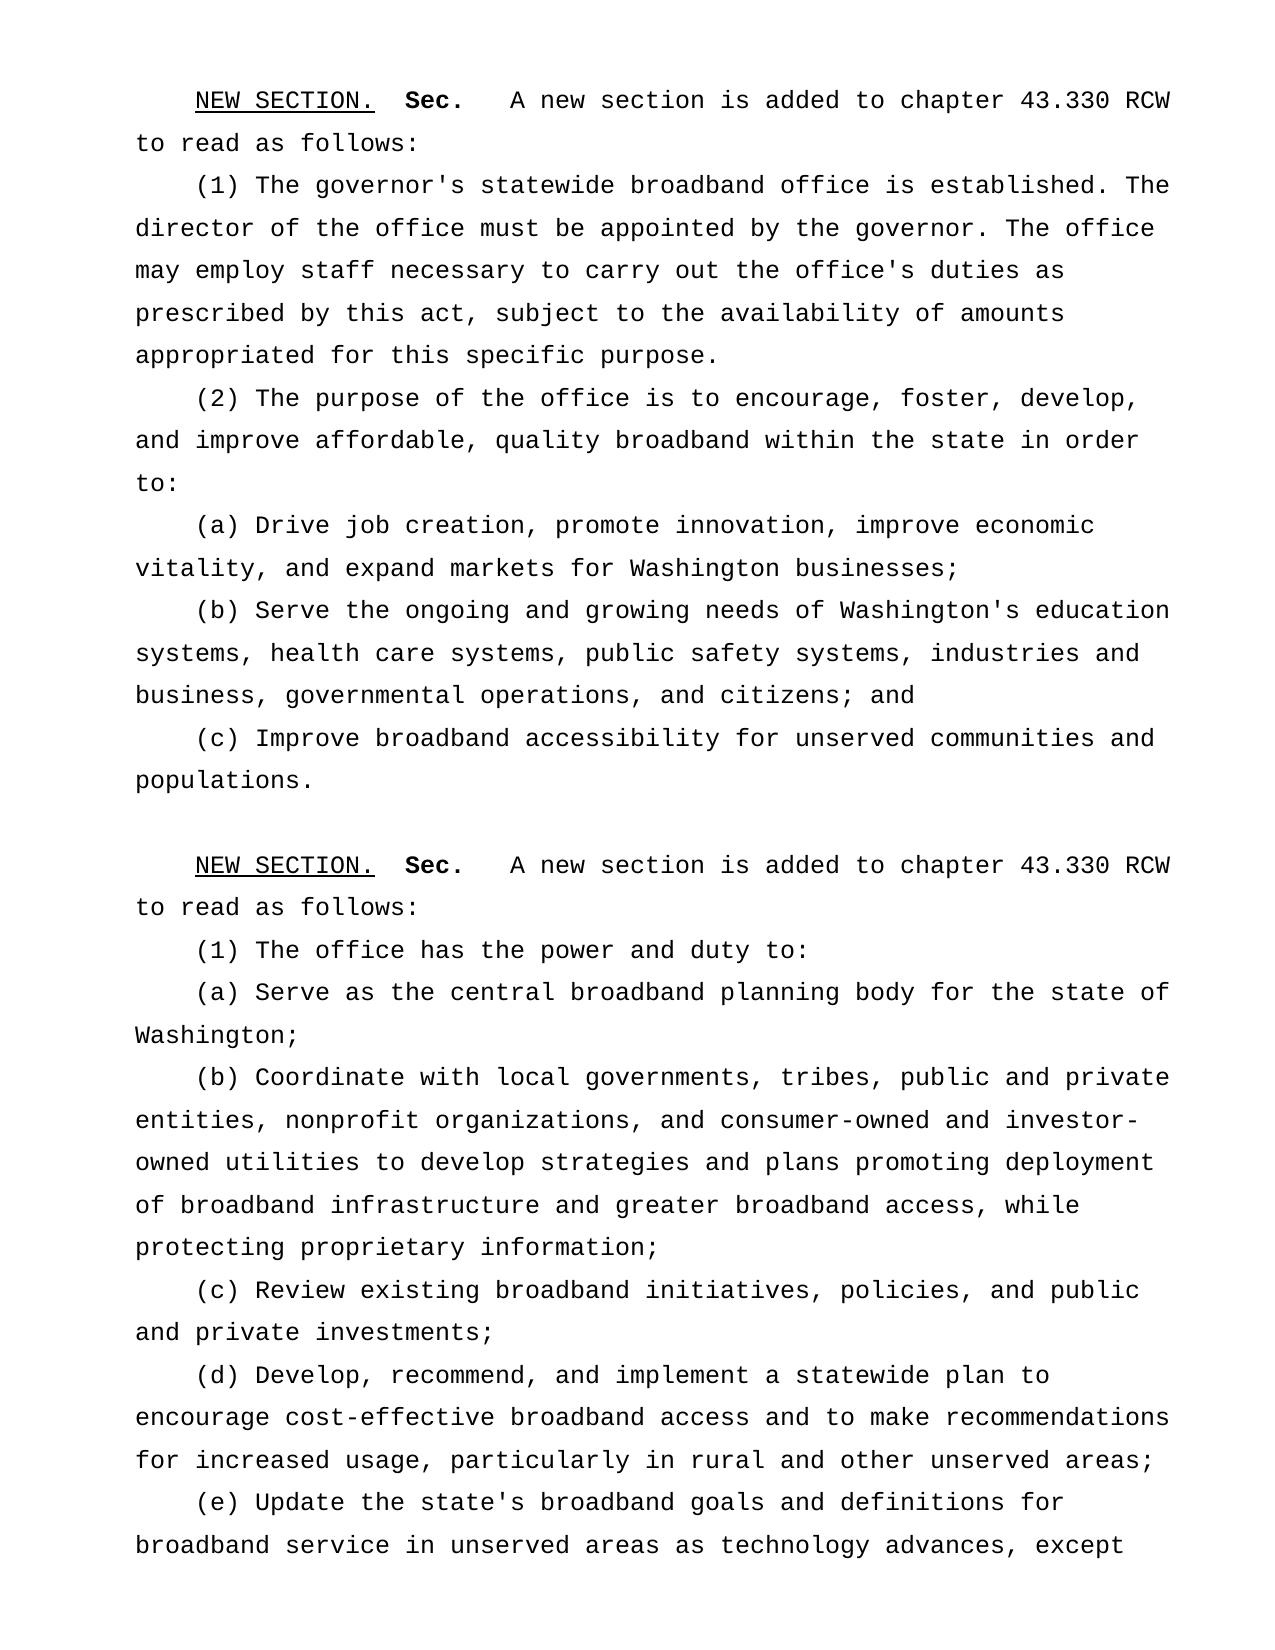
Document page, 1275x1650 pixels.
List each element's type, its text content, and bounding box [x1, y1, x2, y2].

text (b) Coordinate with local governments, tribes, public and private entities, nonprofit organizations, and consumer-owned and investor-owned utilities to develop strategies and plans promoting deployment of broadband infrastructure and greater broadband access, while protecting proprietary information; [135, 1052, 1170, 1264]
text (d) Develop, recommend, and implement a statewide plan to encourage cost-effective broadband access and to make recommendations for increased usage, particularly in rural and other unserved areas; [135, 1349, 1170, 1477]
text NEW SECTION. Sec. A new section is added to chapter 43.330 RCW to read as follows: [135, 75, 1170, 160]
text (b) Serve the ongoing and growing needs of Washington's education systems, health care systems, public safety systems, industries and business, governmental operations, and citizens; and [135, 585, 1170, 712]
text (c) Improve broadband accessibility for unserved communities and populations. [135, 712, 1170, 797]
text NEW SECTION. Sec. A new section is added to chapter 43.330 RCW to read as follows: [135, 839, 1170, 924]
text (1) The office has the power and duty to: [135, 924, 1170, 967]
text (1) The governor's statewide broadband office is established. The director of the office must be appointed by the governor. The office may employ staff necessary to carry out the office's duties as prescribed by this act, subject to the availability of amounts appropriated for this specific purpose. [135, 160, 1170, 372]
text (a) Drive job creation, promote innovation, improve economic vitality, and expand markets for Washington businesses; [135, 500, 1170, 585]
text (2) The purpose of the office is to encourage, foster, develop, and improve affordable, quality broadband within the state in order to: [135, 372, 1170, 500]
text (c) Review existing broadband initiatives, policies, and public and private investments; [135, 1264, 1170, 1349]
text (a) Serve as the central broadband planning body for the state of Washington; [135, 967, 1170, 1052]
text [135, 1477, 1170, 1562]
